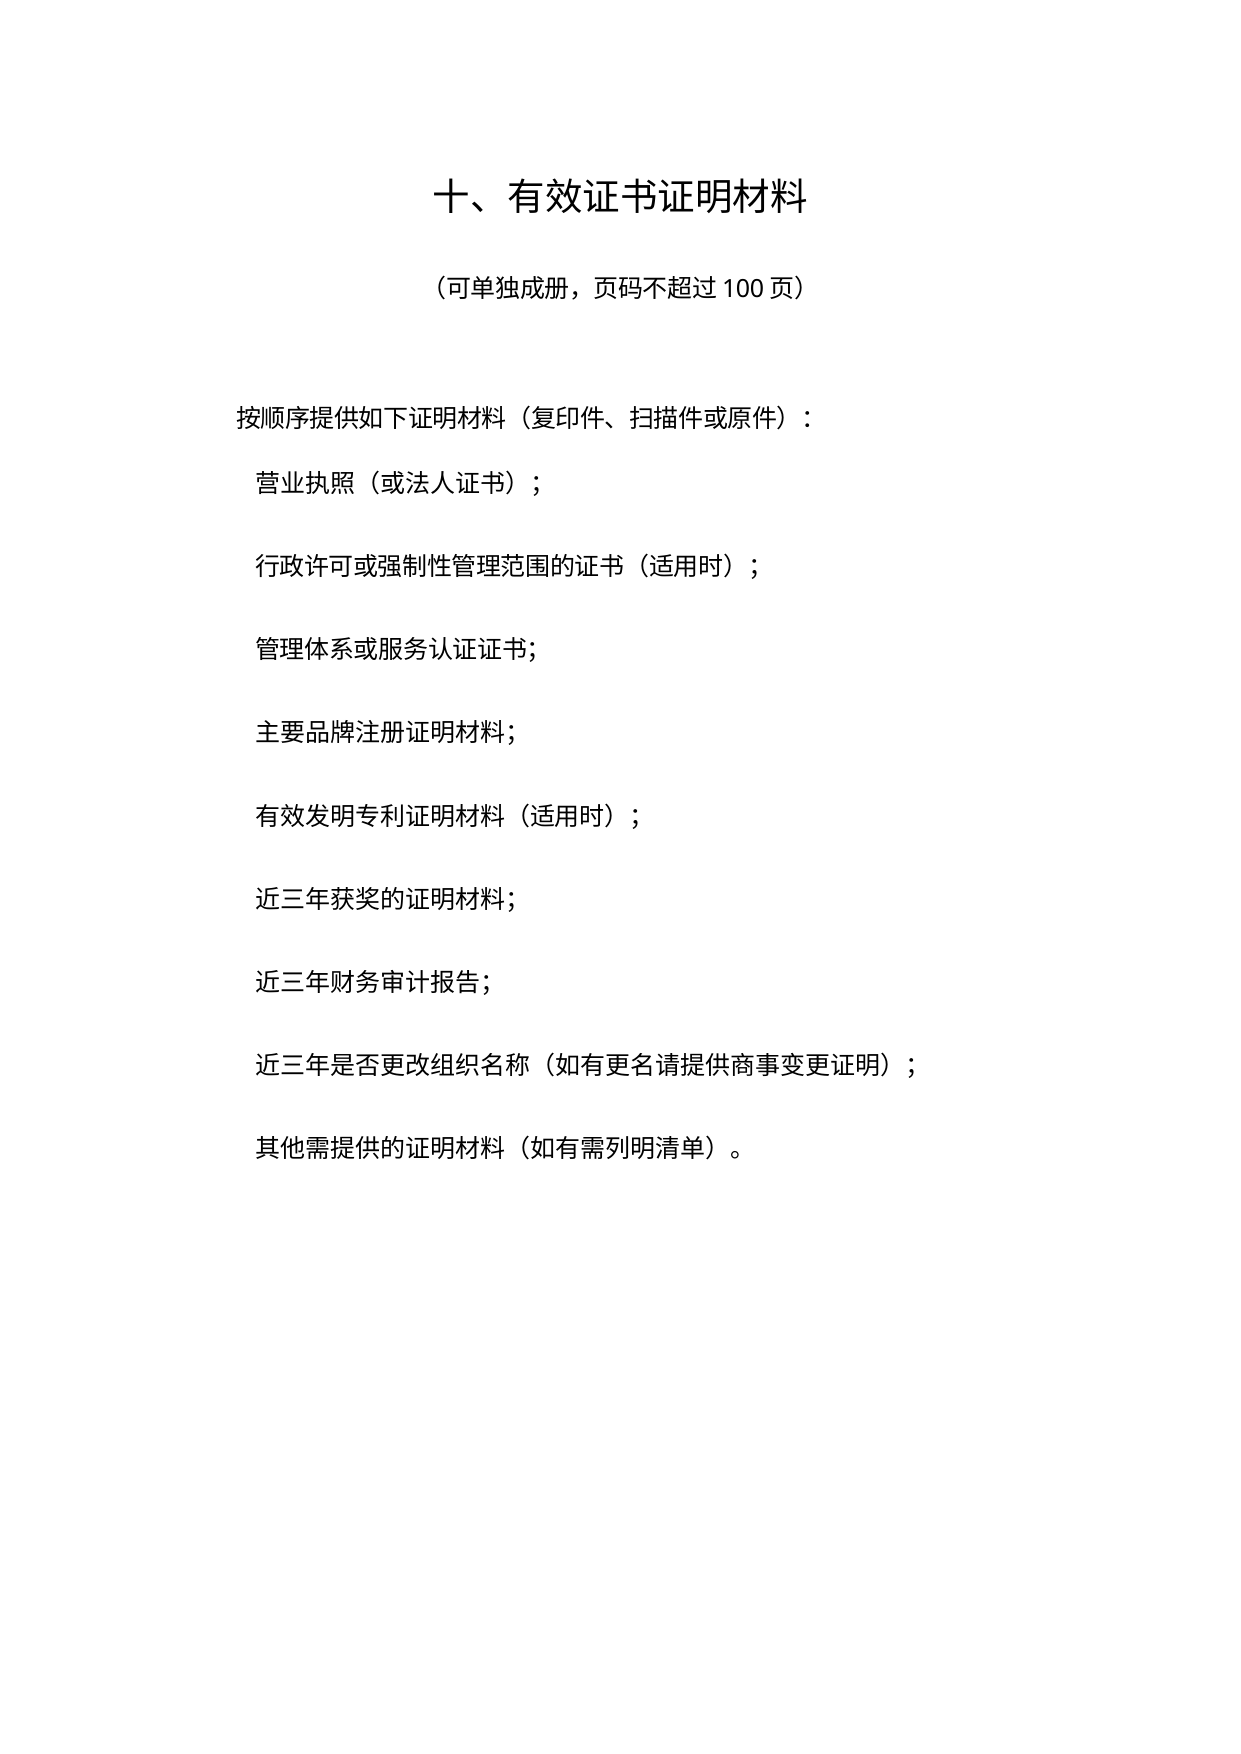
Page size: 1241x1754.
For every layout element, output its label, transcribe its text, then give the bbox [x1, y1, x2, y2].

text （可单独成册，页码不超过100页） [187, 254, 1053, 319]
list 管理体系或服务认证证书； [255, 615, 1053, 680]
list 其他需提供的证明材料（如有需列明清单）。 [255, 1114, 1053, 1179]
text 十、有效证书证明材料 [187, 162, 1053, 227]
list 有效发明专利证明材料（适用时）； [255, 782, 1053, 847]
list 近三年财务审计报告； [255, 948, 1053, 1013]
list 主要品牌注册证明材料； [255, 698, 1053, 763]
text 按顺序提供如下证明材料（复印件、扫描件或原件）： [187, 384, 1053, 449]
list 近三年获奖的证明材料； [255, 865, 1053, 930]
list 营业执照（或法人证书）； [255, 449, 1053, 514]
list 近三年是否更改组织名称（如有更名请提供商事变更证明）； [255, 1031, 1053, 1096]
list 行政许可或强制性管理范围的证书（适用时）； [255, 532, 1053, 597]
